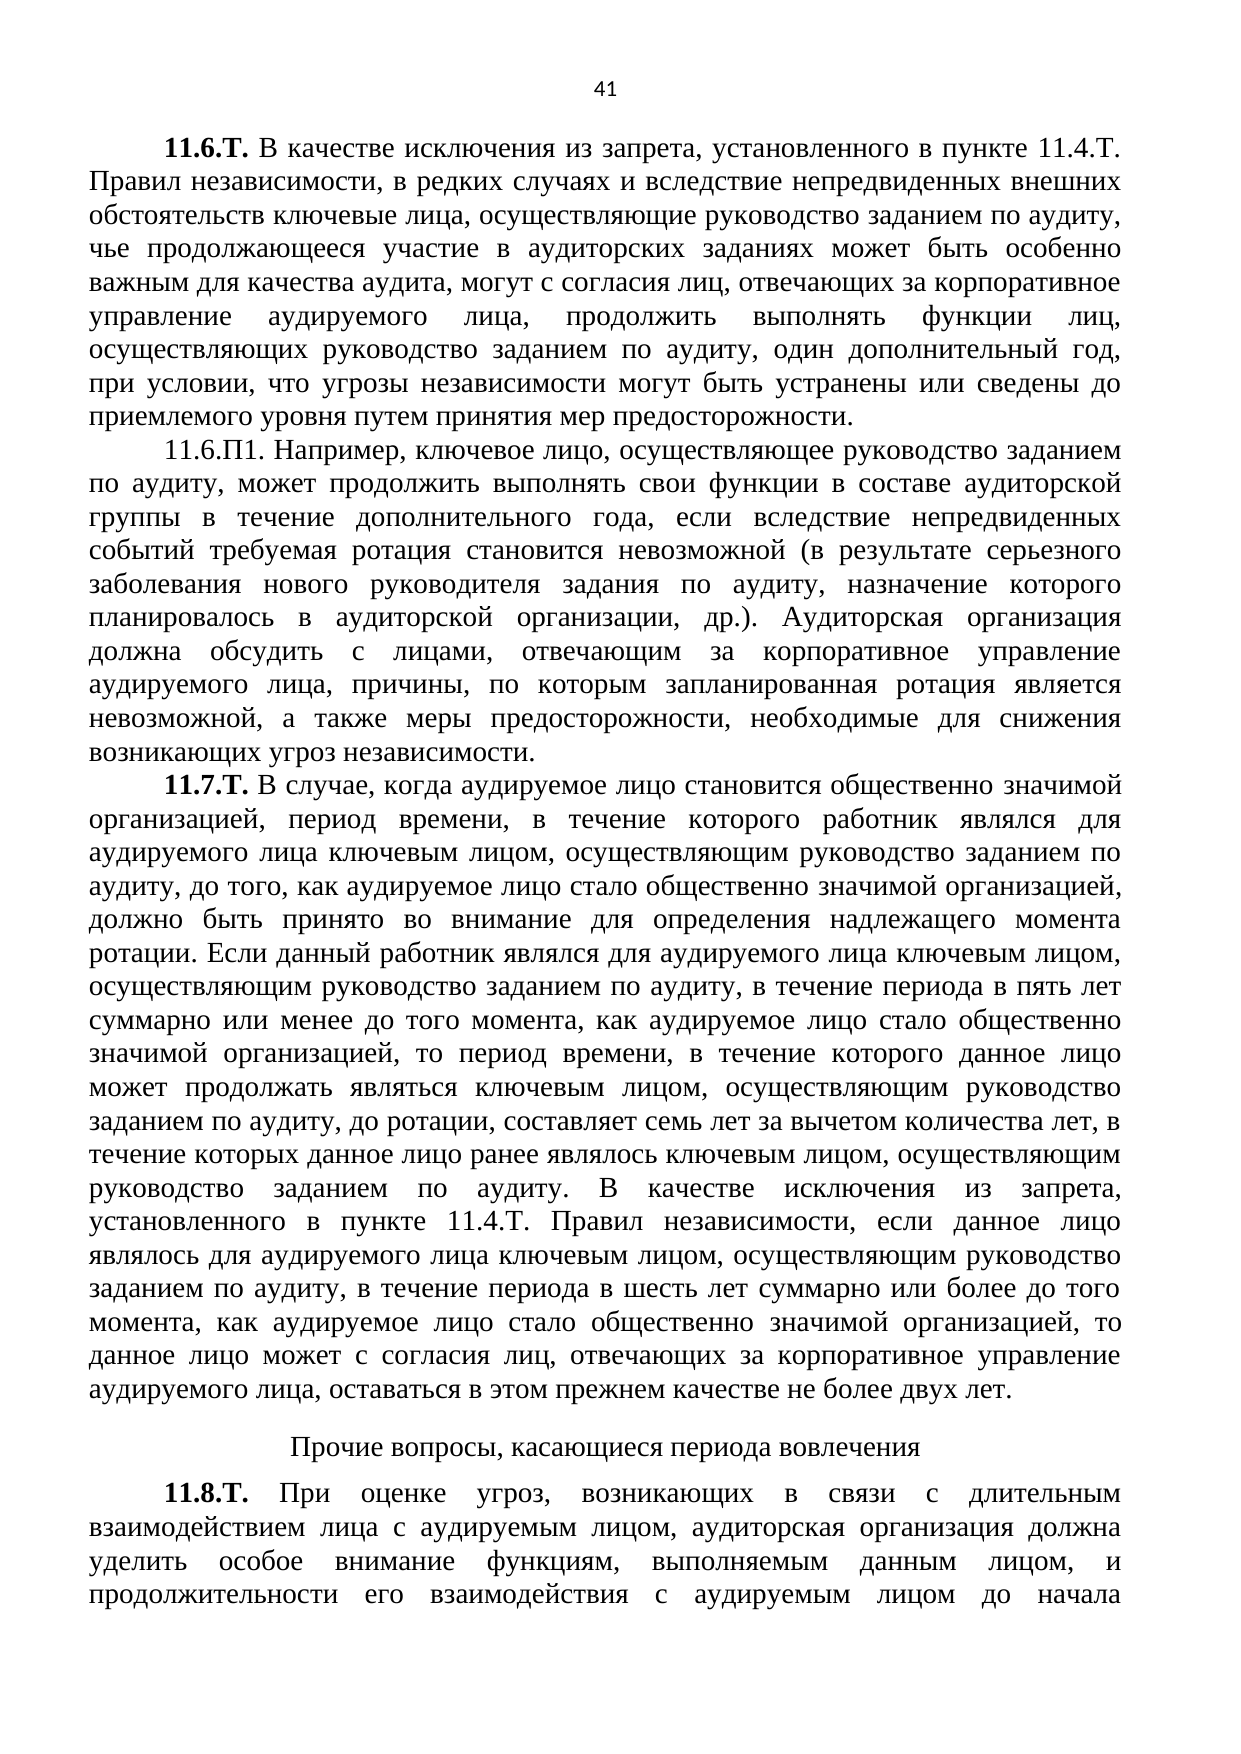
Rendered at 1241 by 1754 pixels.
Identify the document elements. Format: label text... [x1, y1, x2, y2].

text Прочие вопросы, касающиеся периода вовлечения [89, 1429, 1122, 1463]
text 11.6.П1. Например, ключевое лицо, осуществляющее руководство заданием по аудиту, может продолжить выполнять свои функции в составе аудиторской группы в течение дополнительного года, если вследствие непредвиденных событий требуемая ротация становится невозможной (в результате серьезного заболевания нового руководителя задания по аудиту, назначение которого планировалось в аудиторской организации, др.). Аудиторская организация должна обсудить с лицами, отвечающим за корпоративное управление аудируемого лица, причины, по которым запланированная ротация является невозможной, а также меры предосторожности, необходимые для снижения возникающих угроз независимости. [89, 432, 1122, 767]
text 11.7.Т. В случае, когда аудируемое лицо становится общественно значимой организацией, период времени, в течение которого работник являлся для аудируемого лица ключевым лицом, осуществляющим руководство заданием по аудиту, до того, как аудируемое лицо стало общественно значимой организацией, должно быть принято во внимание для определения надлежащего момента ротации. Если данный работник являлся для аудируемого лица ключевым лицом, осуществляющим руководство заданием по аудиту, в течение периода в пять лет суммарно или менее до того момента, как аудируемое лицо стало общественно значимой организацией, то период времени, в течение которого данное лицо может продолжать являться ключевым лицом, осуществляющим руководство заданием по аудиту, до ротации, составляет семь лет за вычетом количества лет, в течение которых данное лицо ранее являлось ключевым лицом, осуществляющим руководство заданием по аудиту. В качестве исключения из запрета, установленного в пункте 11.4.Т. Правил независимости, если данное лицо являлось для аудируемого лица ключевым лицом, осуществляющим руководство заданием по аудиту, в течение периода в шесть лет суммарно или более до того момента, как аудируемое лицо стало общественно значимой организацией, то данное лицо может с согласия лиц, отвечающих за корпоративное управление аудируемого лица, оставаться в этом прежнем качестве не более двух лет. [89, 767, 1122, 1404]
text 11.6.Т. В качестве исключения из запрета, установленного в пункте 11.4.Т. Правил независимости, в редких случаях и вследствие непредвиденных внешних обстоятельств ключевые лица, осуществляющие руководство заданием по аудиту, чье продолжающееся участие в аудиторских заданиях может быть особенно важным для качества аудита, могут с согласия лиц, отвечающих за корпоративное управление аудируемого лица, продолжить выполнять функции лиц, осуществляющих руководство заданием по аудиту, один дополнительный год, при условии, что угрозы независимости могут быть устранены или сведены до приемлемого уровня путем принятия мер предосторожности. [89, 130, 1122, 432]
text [89, 1476, 1122, 1610]
